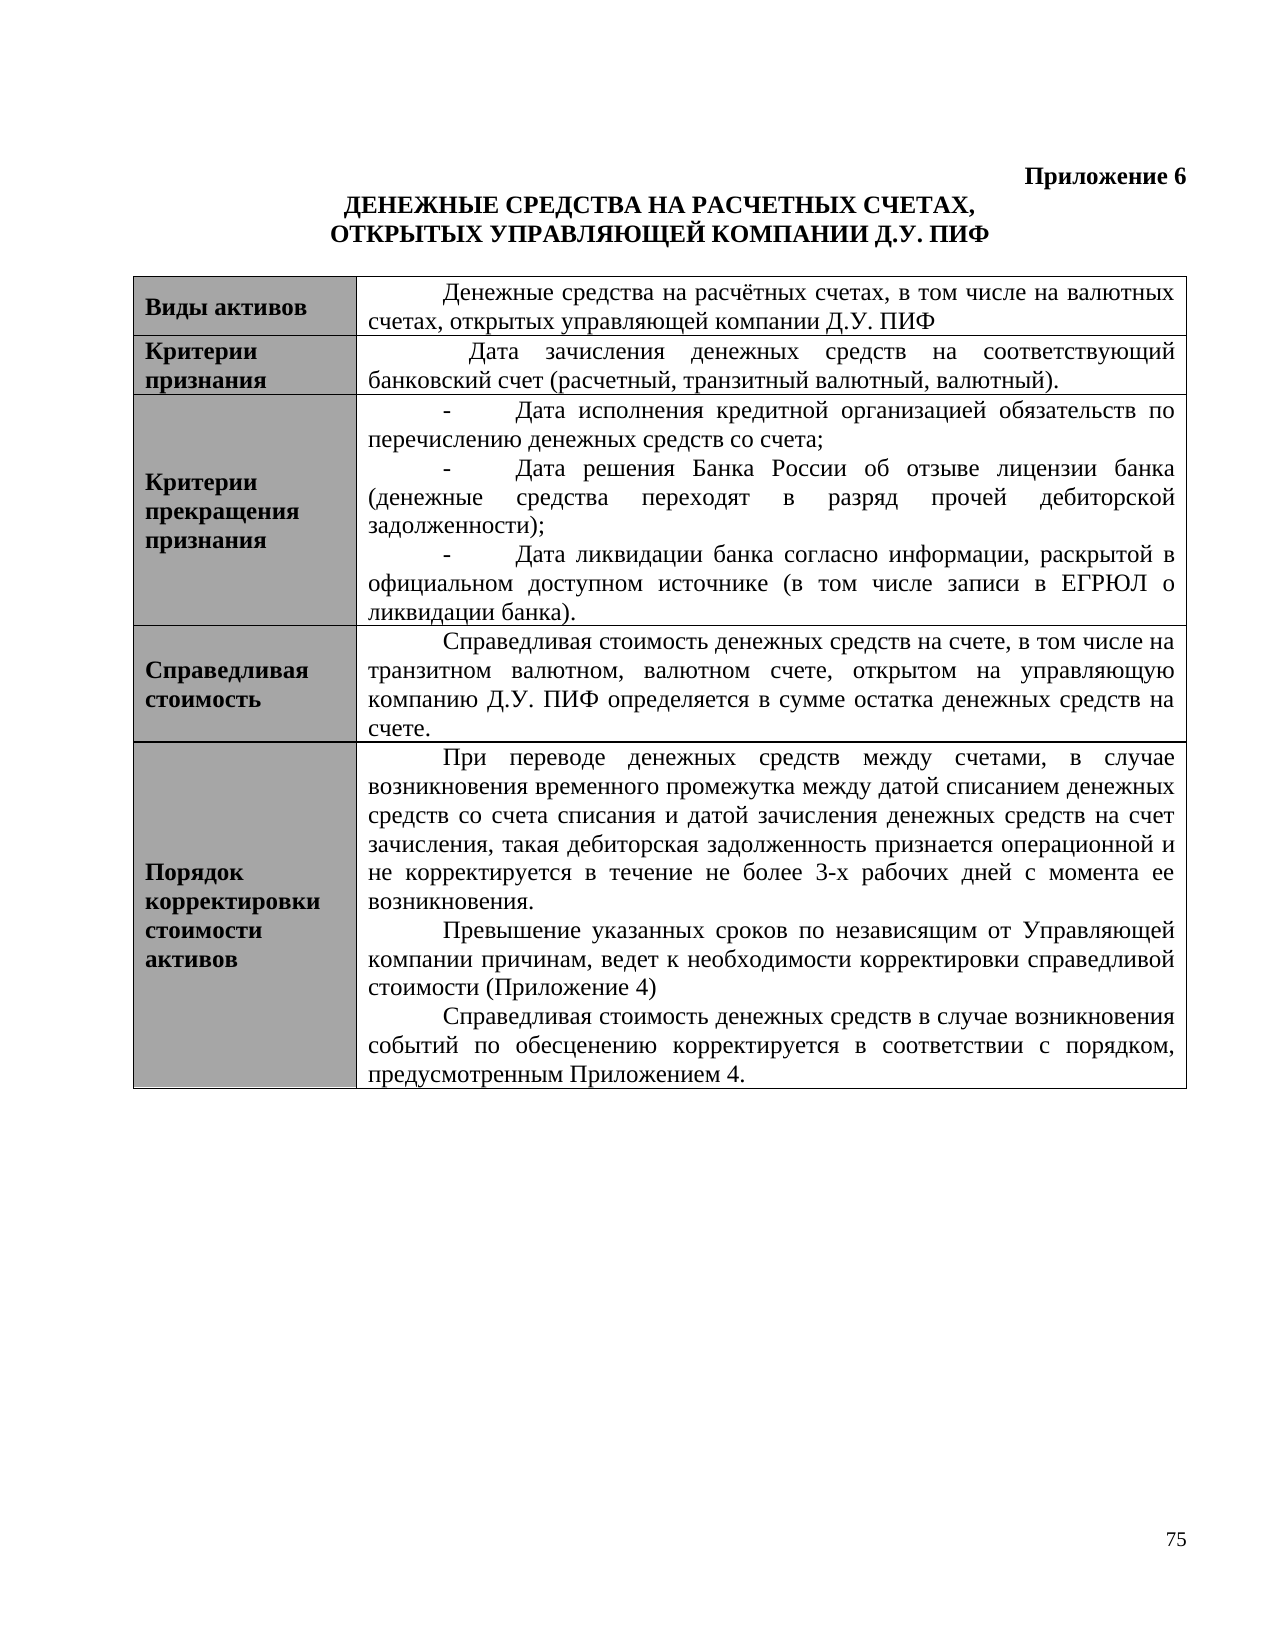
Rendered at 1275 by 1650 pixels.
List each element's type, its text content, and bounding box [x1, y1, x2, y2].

table_cell Критерии признания [134, 336, 356, 394]
text ОТКРЫТЫХ УПРАВЛЯЮЩЕЙ КОМПАНИИ Д.У. ПИФ [133, 219, 1186, 247]
table_cell Дата зачисления денежных средств на соответствующий банковский счет (расчетный, транзитный валютный, валютный). [357, 336, 1186, 394]
table_cell Дата исполнения кредитной организацией обязательств по перечислению денежных средств со счета; Дата решения Банка России об отзыве лицензии банка (денежные средства переходят в разряд прочей дебиторской задолженности); Дата ликвидации банка согласно информации, раскрытой в официальном доступном источнике (в том числе записи в ЕГРЮЛ о ликвидации банка). [357, 395, 1186, 625]
table_header Виды активов [134, 277, 356, 335]
table_cell Порядок корректировки стоимости активов [134, 743, 356, 1087]
table_cell Справедливая стоимость [134, 626, 356, 741]
table_header Денежные средства на расчётных счетах, в том числе на валютных счетах, открытых управляющей компании Д.У. ПИФ [357, 277, 1186, 335]
table_cell Критерии прекращения признания [134, 395, 356, 625]
table_cell Справедливая стоимость денежных средств на счете, в том числе на транзитном валютном, валютном счете, открытом на управляющую компанию Д.У. ПИФ определяется в сумме остатка денежных средств на счете. [357, 626, 1186, 741]
text ДЕНЕЖНЫЕ СРЕДСТВА НА РАСЧЕТНЫХ СЧЕТАХ, [133, 190, 1186, 219]
table_cell При переводе денежных средств между счетами, в случае возникновения временного промежутка между датой списанием денежных средств со счета списания и датой зачисления денежных средств на счет зачисления, такая дебиторская задолженность признается операционной и не корректируется в течение не более 3-х рабочих дней с момента ее возникновения. Превышение указанных сроков по независящим от Управляющей компании причинам, ведет к необходимости корректировки справедливой стоимости (Приложение 4) Справедливая стоимость денежных средств в случае возникновения событий по обесценению корректируется в соответствии с порядком, предусмотренным Приложением 4. [357, 743, 1186, 1087]
text Приложение 6 [133, 161, 1186, 190]
